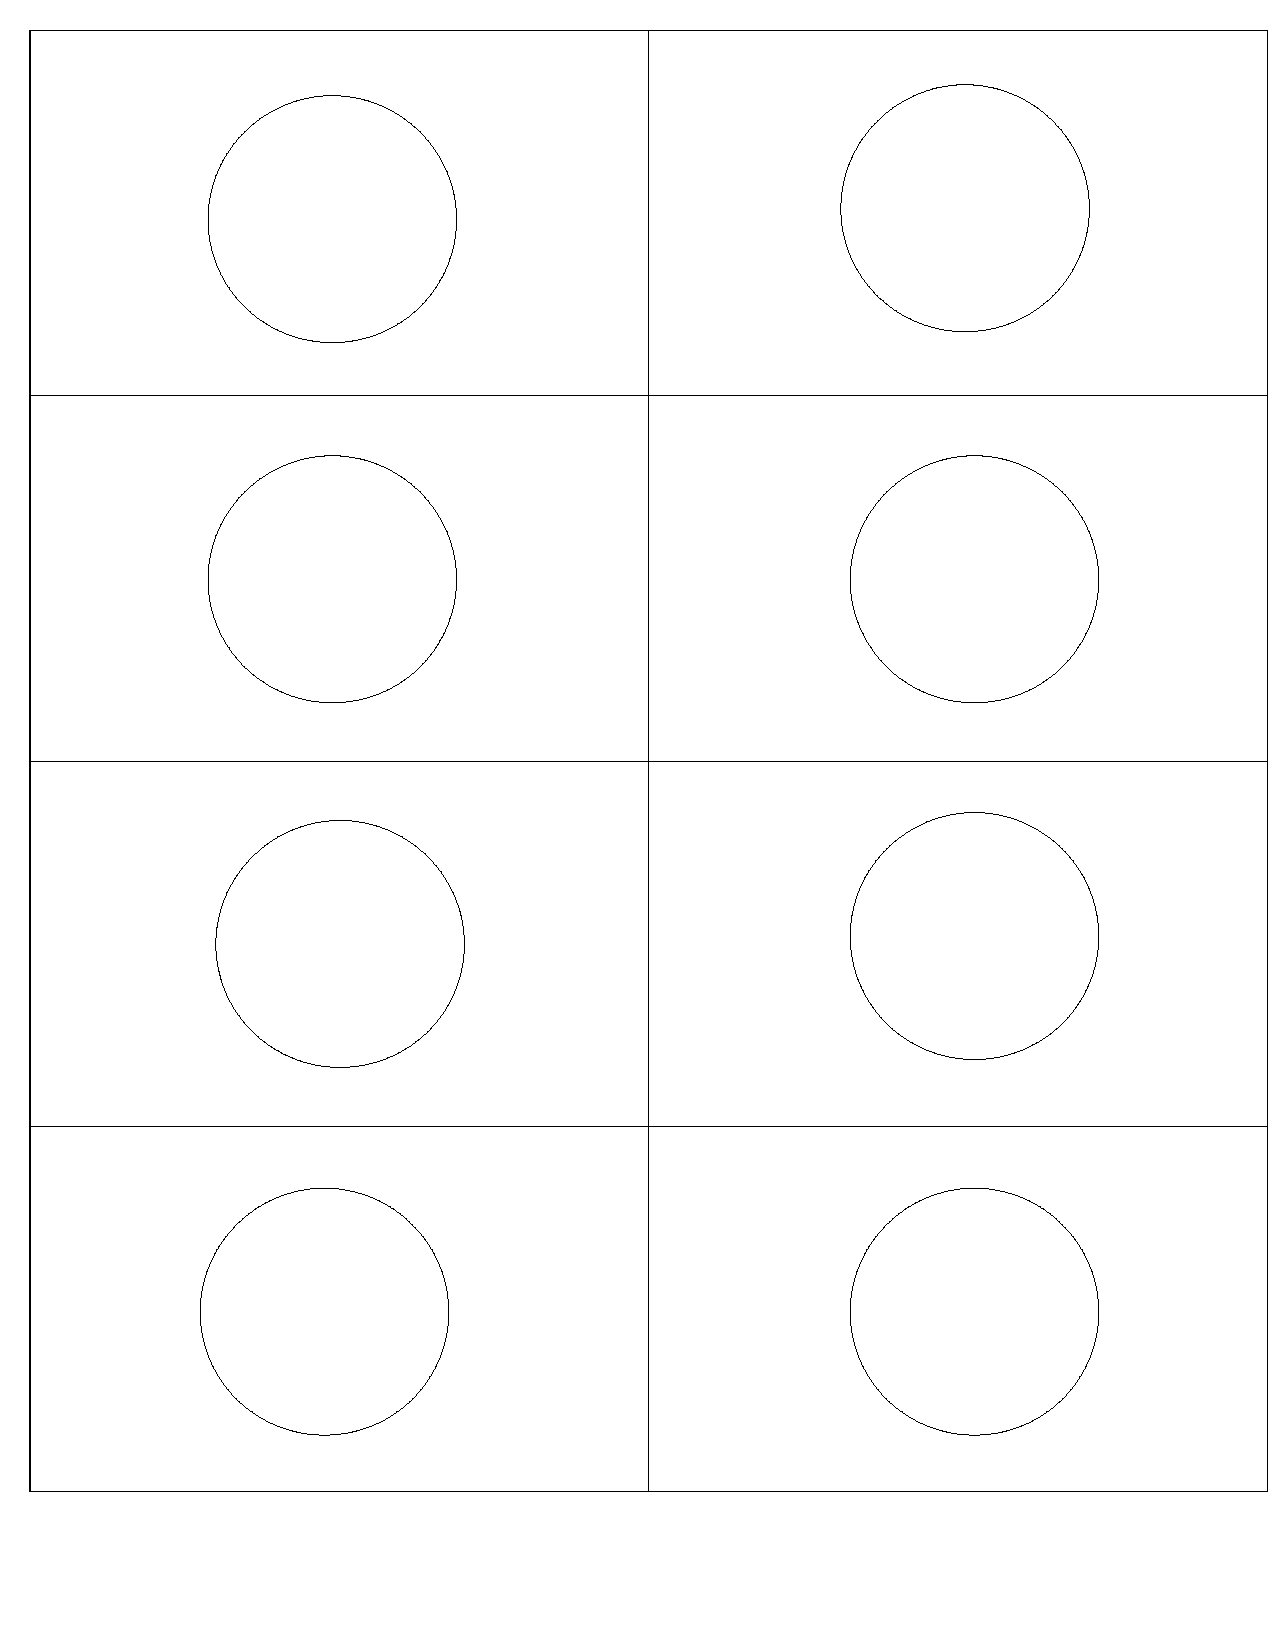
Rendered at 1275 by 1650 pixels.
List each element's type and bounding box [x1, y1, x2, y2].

table_cell [31, 1127, 648, 1491]
table_header [31, 31, 648, 395]
table_header [649, 31, 1267, 395]
table_cell [31, 396, 648, 761]
table_cell [649, 762, 1267, 1126]
table_cell [649, 1127, 1267, 1491]
table_cell [649, 396, 1267, 761]
table_cell [31, 762, 648, 1126]
